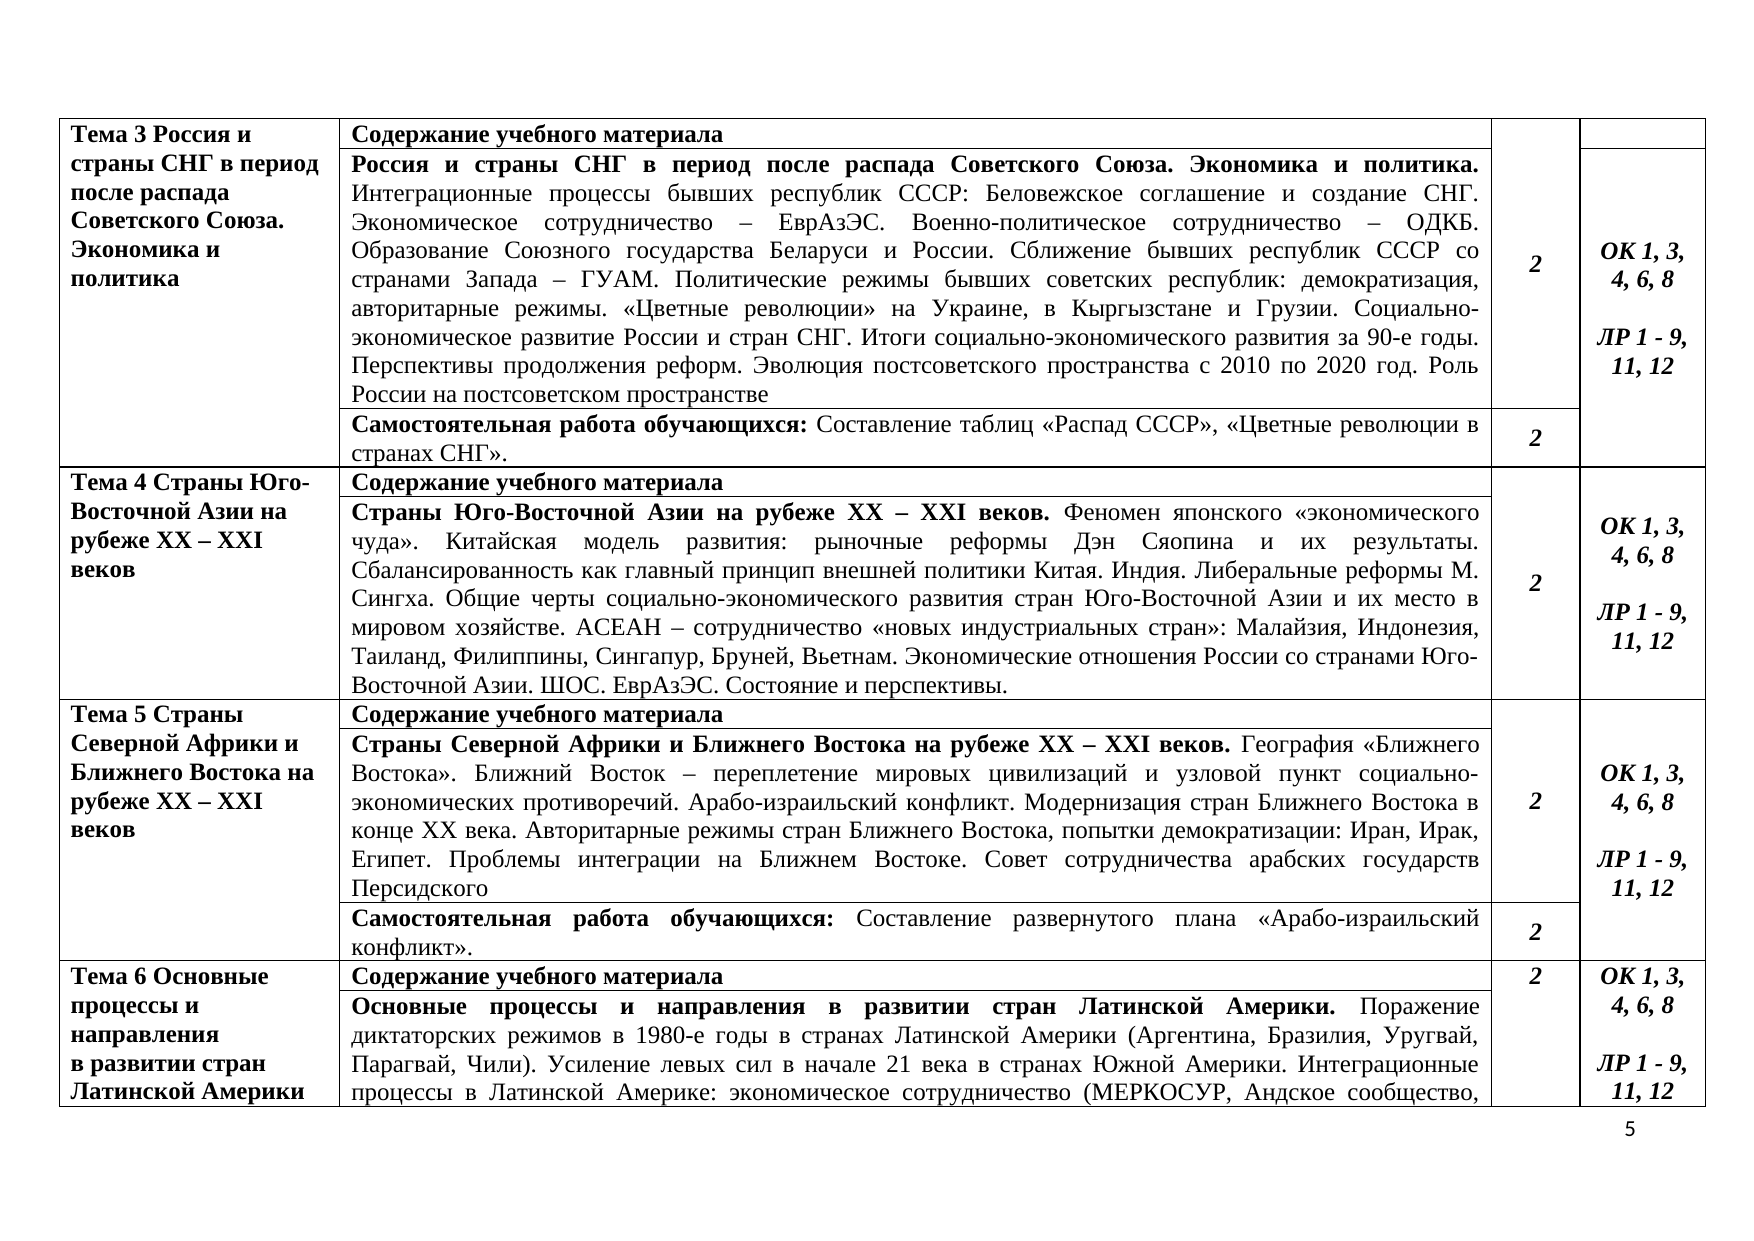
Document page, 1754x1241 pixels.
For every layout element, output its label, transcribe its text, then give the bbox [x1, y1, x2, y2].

table_cell Страны Юго-Восточной Азии на рубеже XX – XXI веков. Феномен японского «экономического чуда». Китайская модель развития: рыночные реформы Дэн Сяопина и их результаты. Сбалансированность как главный принцип внешней политики Китая. Индия. Либеральные реформы М. Сингха. Общие черты социально-экономического развития стран Юго-Восточной Азии и их место в мировом хозяйстве. АСЕАН – сотрудничество «новых индустриальных стран»: Малайзия, Индонезия, Таиланд, Филиппины, Сингапур, Бруней, Вьетнам. Экономические отношения России со странами Юго-Восточной Азии. ШОС. ЕврАзЭС. Состояние и перспективы. [340, 497, 1491, 698]
table_cell 2 [1492, 903, 1579, 960]
table_cell Тема 5 Страны Северной Африки и Ближнего Востока на рубеже XX – XXI веков [60, 700, 339, 960]
table_cell ОК 1, 3, 4, 6, 8 ЛР 1 - 9, 11, 12 [1581, 700, 1705, 960]
table_cell 2 [1492, 468, 1579, 698]
table_cell Тема 6 Основные процессы и направления в развитии стран Латинской Америки [60, 961, 339, 1106]
table_cell ОК 1, 3, 4, 6, 8 ЛР 1 - 9, 11, 12 [1581, 149, 1705, 466]
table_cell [340, 991, 1491, 1106]
table_cell ОК 1, 3, 4, 6, 8 ЛР 1 - 9, 11, 12 [1581, 961, 1705, 1106]
table_cell ОК 1, 3, 4, 6, 8 ЛР 1 - 9, 11, 12 [1581, 468, 1705, 698]
table_cell Содержание учебного материала [340, 119, 1491, 148]
table_cell Тема 3 Россия и страны СНГ в период после распада Советского Союза. Экономика и политика [60, 119, 339, 466]
table_cell Содержание учебного материала [340, 468, 1491, 496]
table_cell 2 [1492, 961, 1579, 1106]
table_cell Содержание учебного материала [340, 700, 1491, 728]
table_cell Россия и страны СНГ в период после распада Советского Союза. Экономика и политика. Интеграционные процессы бывших республик СССР: Беловежское соглашение и создание СНГ. Экономическое сотрудничество – ЕврАзЭС. Военно-политическое сотрудничество – ОДКБ. Образование Союзного государства Беларуси и России. Сближение бывших республик СССР со странами Запада – ГУАМ. Политические режимы бывших советских республик: демократизация, авторитарные режимы. «Цветные революции» на Украине, в Кыргызстане и Грузии. Социально-экономическое развитие России и стран СНГ. Итоги социально-экономического развития за 90-е годы. Перспективы продолжения реформ. Эволюция постсоветского пространства с 2010 по 2020 год. Роль России на постсоветском пространстве [340, 149, 1491, 408]
table_cell 2 [1492, 700, 1579, 902]
table_cell Самостоятельная работа обучающихся: Составление развернутого плана «Арабо-израильский конфликт». [340, 903, 1491, 960]
table_cell Страны Северной Африки и Ближнего Востока на рубеже XX – XXI веков. География «Ближнего Востока». Ближний Восток – переплетение мировых цивилизаций и узловой пункт социально-экономических противоречий. Арабо-израильский конфликт. Модернизация стран Ближнего Востока в конце XX века. Авторитарные режимы стран Ближнего Востока, попытки демократизации: Иран, Ирак, Египет. Проблемы интеграции на Ближнем Востоке. Совет сотрудничества арабских государств Персидского [340, 729, 1491, 902]
table_cell 2 [1492, 119, 1579, 408]
table_cell Тема 4 Страны Юго-Восточной Азии на рубеже XX – XXI веков [60, 468, 339, 698]
table_cell Содержание учебного материала [340, 961, 1491, 990]
table_cell Самостоятельная работа обучающихся: Составление таблиц «Распад СССР», «Цветные революции в странах СНГ». [340, 409, 1491, 466]
table_cell 2 [1492, 409, 1579, 466]
